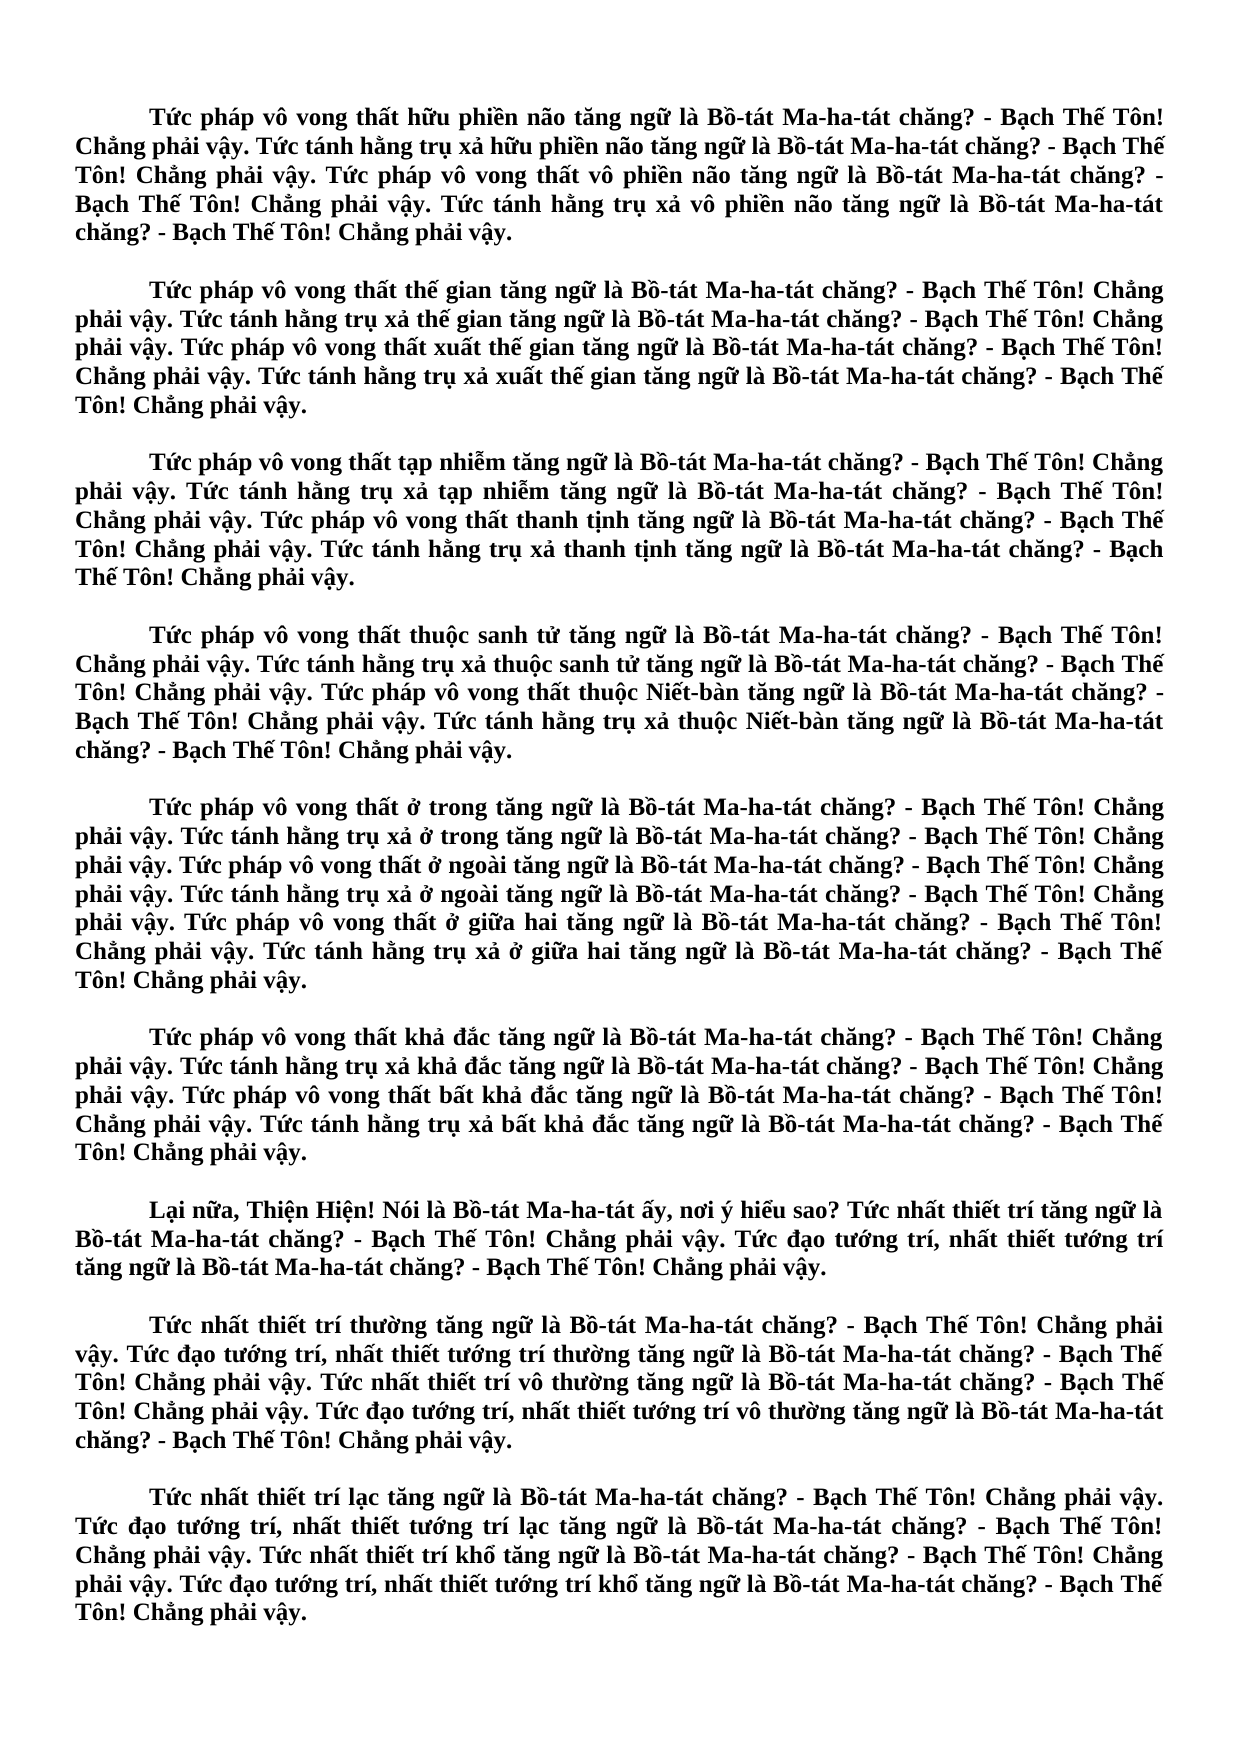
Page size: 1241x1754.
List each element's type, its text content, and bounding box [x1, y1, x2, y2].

text Tức pháp vô vong thất tạp nhiễm tăng ngữ là Bồ-tát Ma-ha-tát chăng? - Bạch Thế Tôn! Chẳng phải vậy. Tức tánh hằng trụ xả tạp nhiễm tăng ngữ là Bồ-tát Ma-ha-tát chăng? - Bạch Thế Tôn! Chẳng phải vậy. Tức pháp vô vong thất thanh tịnh tăng ngữ là Bồ-tát Ma-ha-tát chăng? - Bạch Thế Tôn! Chẳng phải vậy. Tức tánh hằng trụ xả thanh tịnh tăng ngữ là Bồ-tát Ma-ha-tát chăng? - Bạch Thế Tôn! Chẳng phải vậy. [75, 447, 1165, 591]
text Tức pháp vô vong thất hữu phiền não tăng ngữ là Bồ-tát Ma-ha-tát chăng? - Bạch Thế Tôn! Chẳng phải vậy. Tức tánh hằng trụ xả hữu phiền não tăng ngữ là Bồ-tát Ma-ha-tát chăng? - Bạch Thế Tôn! Chẳng phải vậy. Tức pháp vô vong thất vô phiền não tăng ngữ là Bồ-tát Ma-ha-tát chăng? - Bạch Thế Tôn! Chẳng phải vậy. Tức tánh hằng trụ xả vô phiền não tăng ngữ là Bồ-tát Ma-ha-tát chăng? - Bạch Thế Tôn! Chẳng phải vậy. [75, 102, 1165, 246]
text Tức pháp vô vong thất ở trong tăng ngữ là Bồ-tát Ma-ha-tát chăng? - Bạch Thế Tôn! Chẳng phải vậy. Tức tánh hằng trụ xả ở trong tăng ngữ là Bồ-tát Ma-ha-tát chăng? - Bạch Thế Tôn! Chẳng phải vậy. Tức pháp vô vong thất ở ngoài tăng ngữ là Bồ-tát Ma-ha-tát chăng? - Bạch Thế Tôn! Chẳng phải vậy. Tức tánh hằng trụ xả ở ngoài tăng ngữ là Bồ-tát Ma-ha-tát chăng? - Bạch Thế Tôn! Chẳng phải vậy. Tức pháp vô vong thất ở giữa hai tăng ngữ là Bồ-tát Ma-ha-tát chăng? - Bạch Thế Tôn! Chẳng phải vậy. Tức tánh hằng trụ xả ở giữa hai tăng ngữ là Bồ-tát Ma-ha-tát chăng? - Bạch Thế Tôn! Chẳng phải vậy. [75, 792, 1165, 994]
text Tức pháp vô vong thất khả đắc tăng ngữ là Bồ-tát Ma-ha-tát chăng? - Bạch Thế Tôn! Chẳng phải vậy. Tức tánh hằng trụ xả khả đắc tăng ngữ là Bồ-tát Ma-ha-tát chăng? - Bạch Thế Tôn! Chẳng phải vậy. Tức pháp vô vong thất bất khả đắc tăng ngữ là Bồ-tát Ma-ha-tát chăng? - Bạch Thế Tôn! Chẳng phải vậy. Tức tánh hằng trụ xả bất khả đắc tăng ngữ là Bồ-tát Ma-ha-tát chăng? - Bạch Thế Tôn! Chẳng phải vậy. [75, 1022, 1165, 1166]
text Tức pháp vô vong thất thế gian tăng ngữ là Bồ-tát Ma-ha-tát chăng? - Bạch Thế Tôn! Chẳng phải vậy. Tức tánh hằng trụ xả thế gian tăng ngữ là Bồ-tát Ma-ha-tát chăng? - Bạch Thế Tôn! Chẳng phải vậy. Tức pháp vô vong thất xuất thế gian tăng ngữ là Bồ-tát Ma-ha-tát chăng? - Bạch Thế Tôn! Chẳng phải vậy. Tức tánh hằng trụ xả xuất thế gian tăng ngữ là Bồ-tát Ma-ha-tát chăng? - Bạch Thế Tôn! Chẳng phải vậy. [75, 275, 1165, 419]
text Tức nhất thiết trí lạc tăng ngữ là Bồ-tát Ma-ha-tát chăng? - Bạch Thế Tôn! Chẳng phải vậy. Tức đạo tướng trí, nhất thiết tướng trí lạc tăng ngữ là Bồ-tát Ma-ha-tát chăng? - Bạch Thế Tôn! Chẳng phải vậy. Tức nhất thiết trí khổ tăng ngữ là Bồ-tát Ma-ha-tát chăng? - Bạch Thế Tôn! Chẳng phải vậy. Tức đạo tướng trí, nhất thiết tướng trí khổ tăng ngữ là Bồ-tát Ma-ha-tát chăng? - Bạch Thế Tôn! Chẳng phải vậy. [75, 1482, 1165, 1626]
text Tức nhất thiết trí thường tăng ngữ là Bồ-tát Ma-ha-tát chăng? - Bạch Thế Tôn! Chẳng phải vậy. Tức đạo tướng trí, nhất thiết tướng trí thường tăng ngữ là Bồ-tát Ma-ha-tát chăng? - Bạch Thế Tôn! Chẳng phải vậy. Tức nhất thiết trí vô thường tăng ngữ là Bồ-tát Ma-ha-tát chăng? - Bạch Thế Tôn! Chẳng phải vậy. Tức đạo tướng trí, nhất thiết tướng trí vô thường tăng ngữ là Bồ-tát Ma-ha-tát chăng? - Bạch Thế Tôn! Chẳng phải vậy. [75, 1310, 1165, 1454]
text Tức pháp vô vong thất thuộc sanh tử tăng ngữ là Bồ-tát Ma-ha-tát chăng? - Bạch Thế Tôn! Chẳng phải vậy. Tức tánh hằng trụ xả thuộc sanh tử tăng ngữ là Bồ-tát Ma-ha-tát chăng? - Bạch Thế Tôn! Chẳng phải vậy. Tức pháp vô vong thất thuộc Niết-bàn tăng ngữ là Bồ-tát Ma-ha-tát chăng? - Bạch Thế Tôn! Chẳng phải vậy. Tức tánh hằng trụ xả thuộc Niết-bàn tăng ngữ là Bồ-tát Ma-ha-tát chăng? - Bạch Thế Tôn! Chẳng phải vậy. [75, 620, 1165, 764]
text Lại nữa, Thiện Hiện! Nói là Bồ-tát Ma-ha-tát ấy, nơi ý hiểu sao? Tức nhất thiết trí tăng ngữ là Bồ-tát Ma-ha-tát chăng? - Bạch Thế Tôn! Chẳng phải vậy. Tức đạo tướng trí, nhất thiết tướng trí tăng ngữ là Bồ-tát Ma-ha-tát chăng? - Bạch Thế Tôn! Chẳng phải vậy. [75, 1195, 1165, 1281]
